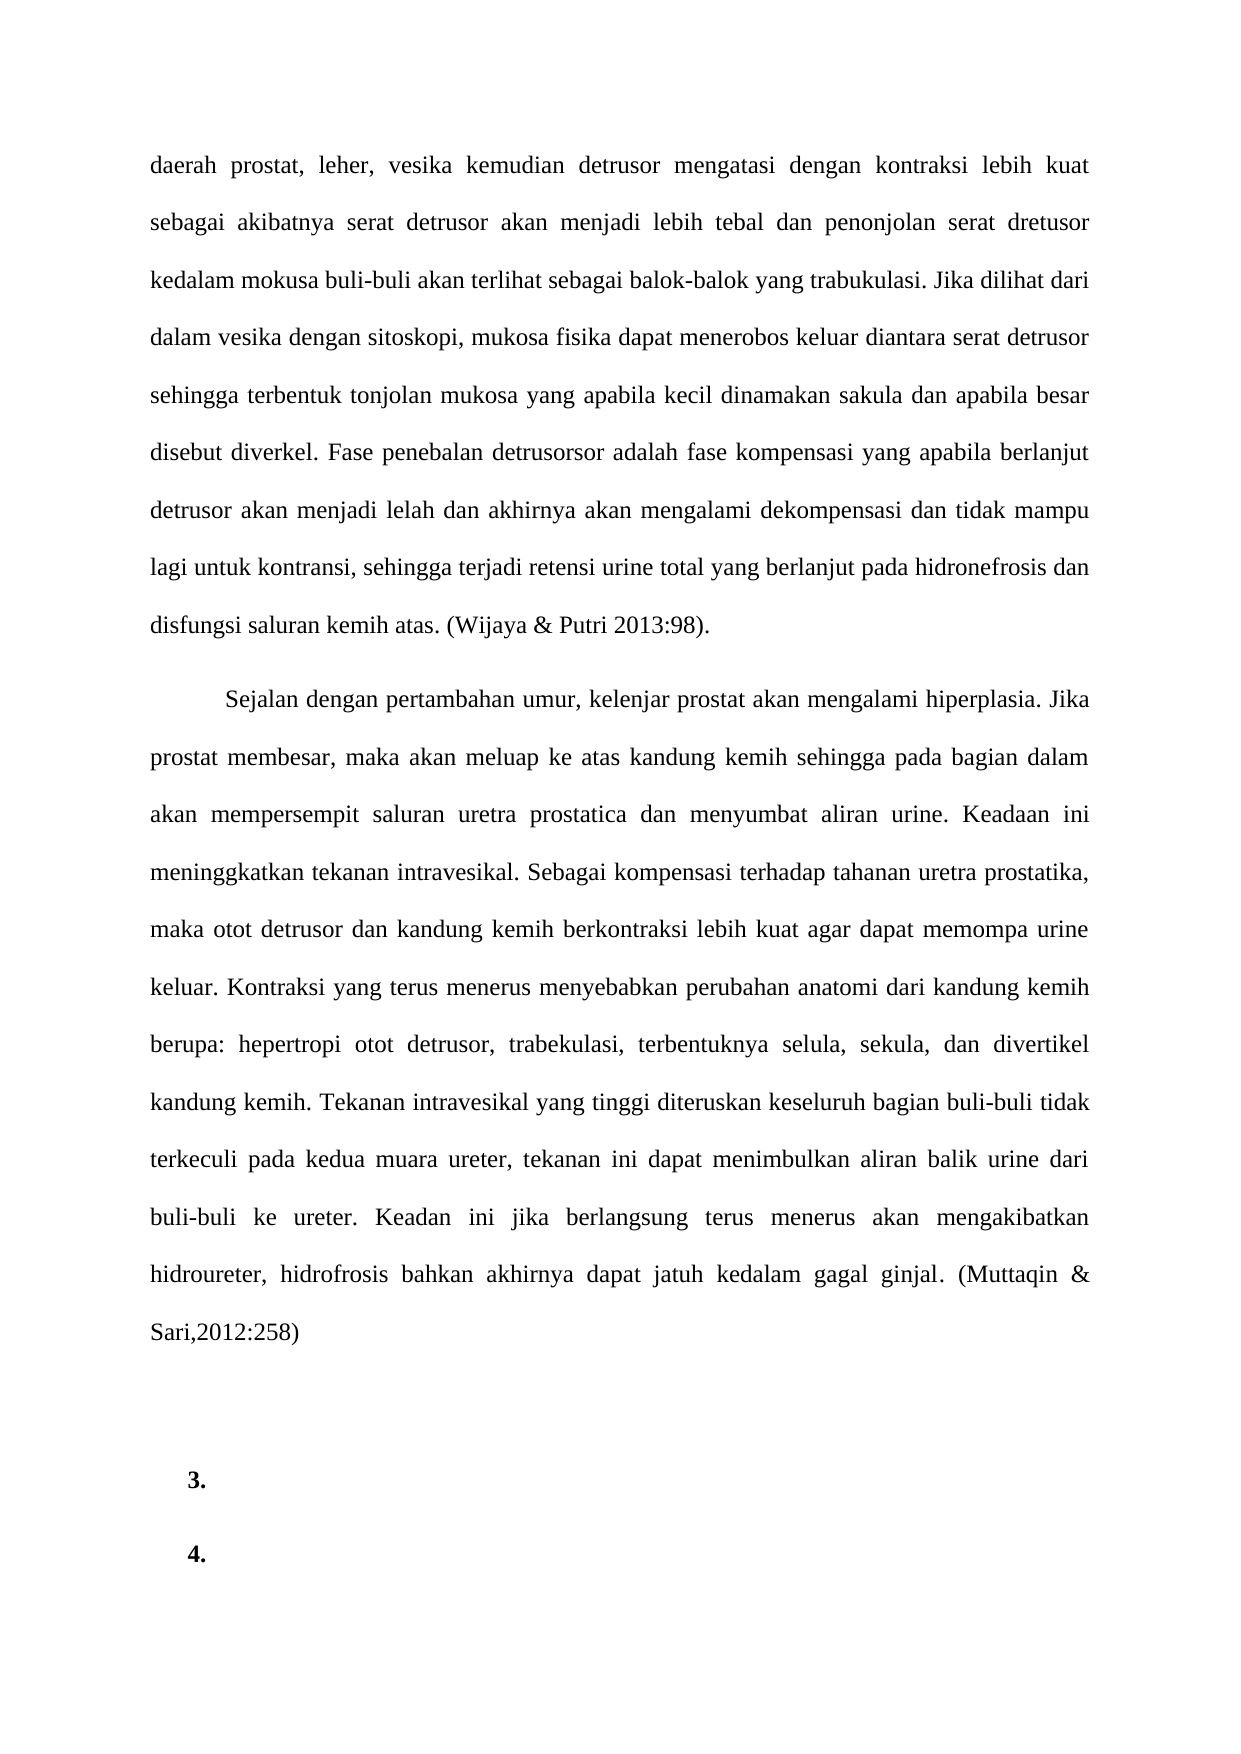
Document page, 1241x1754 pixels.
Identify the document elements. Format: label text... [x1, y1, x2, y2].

text Sejalan dengan pertambahan umur, kelenjar prostat akan mengalami hiperplasia. Jika prostat membesar, maka akan meluap ke atas kandung kemih sehingga pada bagian dalam akan mempersempit saluran uretra prostatica dan menyumbat aliran urine. Keadaan ini meninggkatkan tekanan intravesikal. Sebagai kompensasi terhadap tahanan uretra prostatika, maka otot detrusor dan kandung kemih berkontraksi lebih kuat agar dapat memompa urine keluar. Kontraksi yang terus menerus menyebabkan perubahan anatomi dari kandung kemih berupa: hepertropi otot detrusor, trabekulasi, terbentuknya selula, sekula, dan divertikel kandung kemih. Tekanan intravesikal yang tinggi diteruskan keseluruh bagian buli-buli tidak terkeculi pada kedua muara ureter, tekanan ini dapat menimbulkan aliran balik urine dari buli-buli ke ureter. Keadan ini jika berlangsung terus menerus akan mengakibatkan hidroureter, hidrofrosis bahkan akhirnya dapat jatuh kedalam gagal ginjal. (Muttaqin & Sari,2012:258) [150, 684, 1090, 1345]
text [150, 150, 1090, 639]
